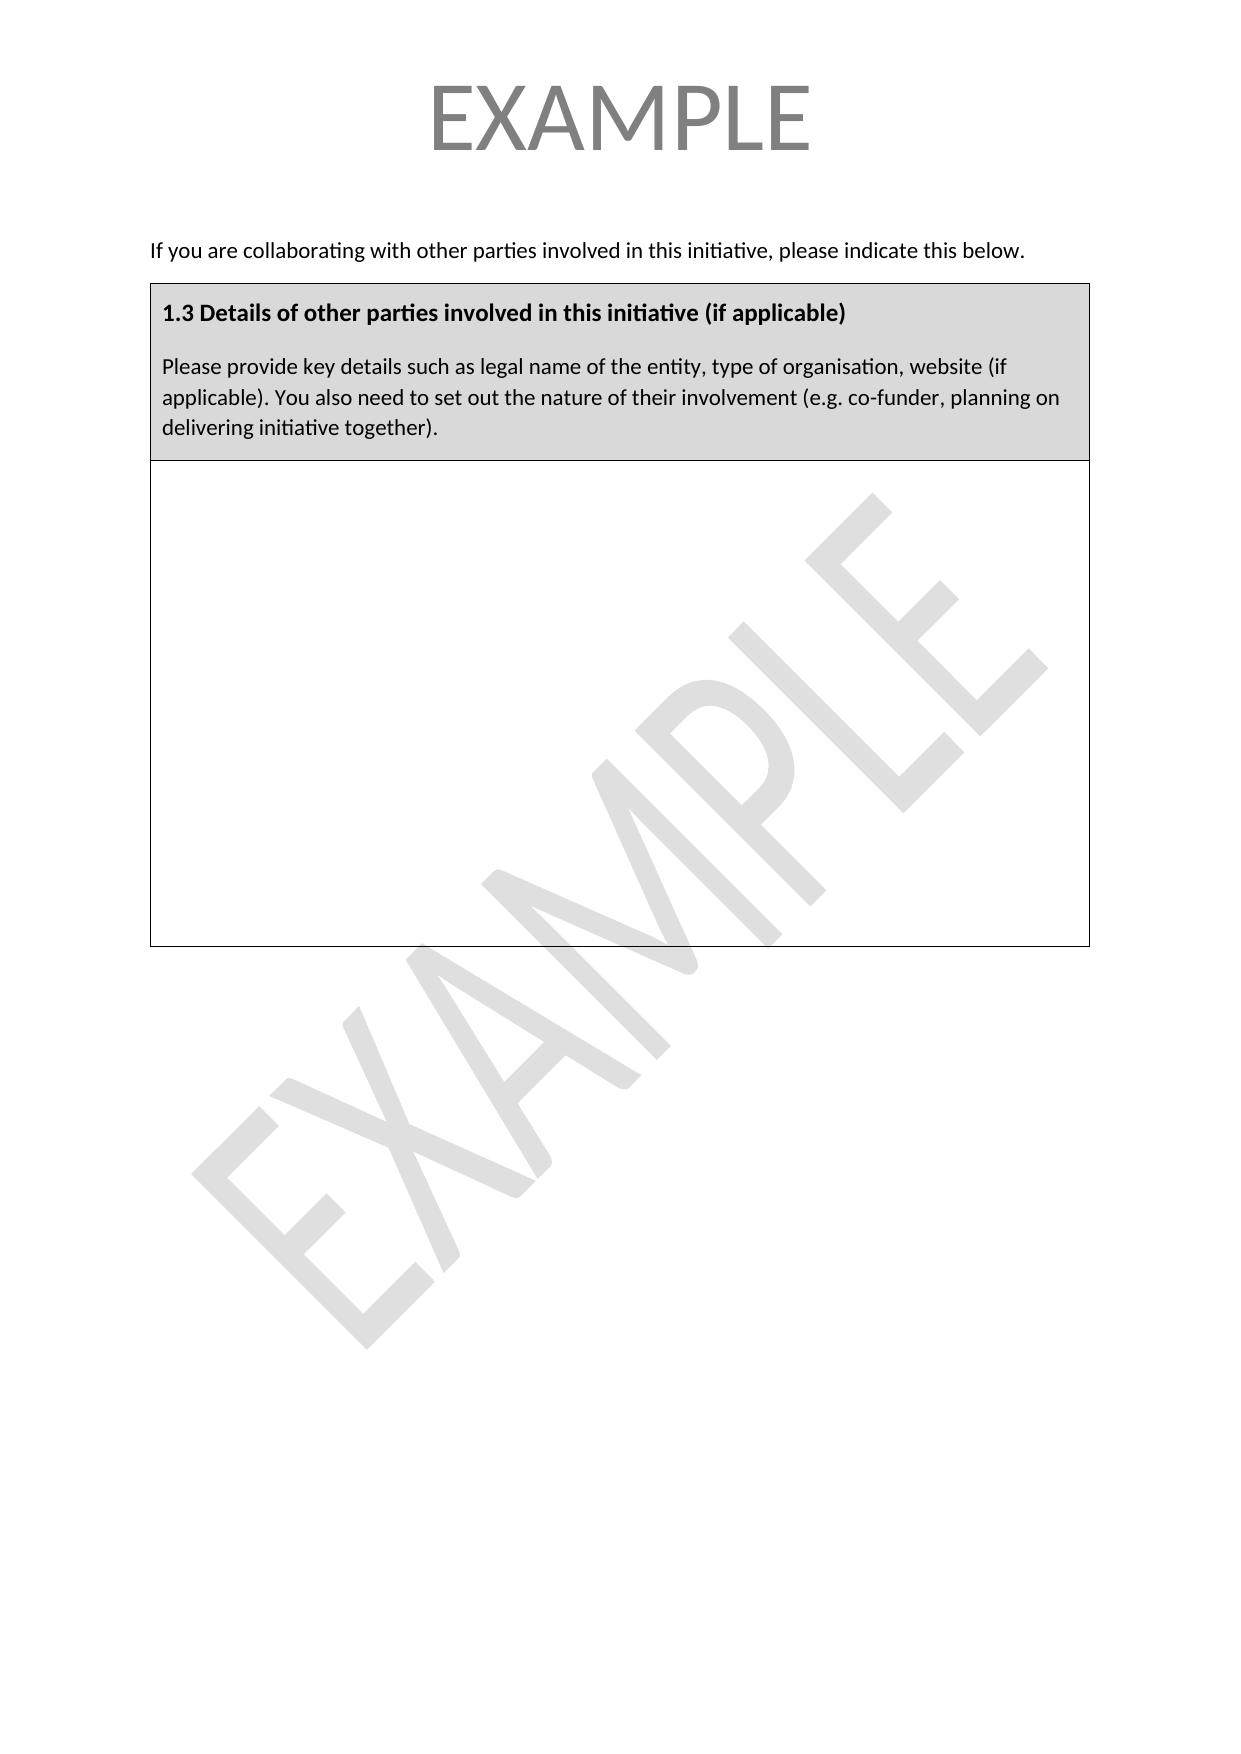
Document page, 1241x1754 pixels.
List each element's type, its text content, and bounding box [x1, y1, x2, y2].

text If you are collaborating with other parties involved in this initiative, please indicate this below. [150, 236, 1090, 264]
table_header 1.3 Details of other parties involved in this initiative (if applicable) Please provide key details such as legal name of the entity, type of organisation, website (if applicable). You also need to set out the nature of their involvement (e.g. co-funder, planning on delivering initiative together). [151, 284, 1089, 460]
table_cell [151, 461, 1089, 946]
